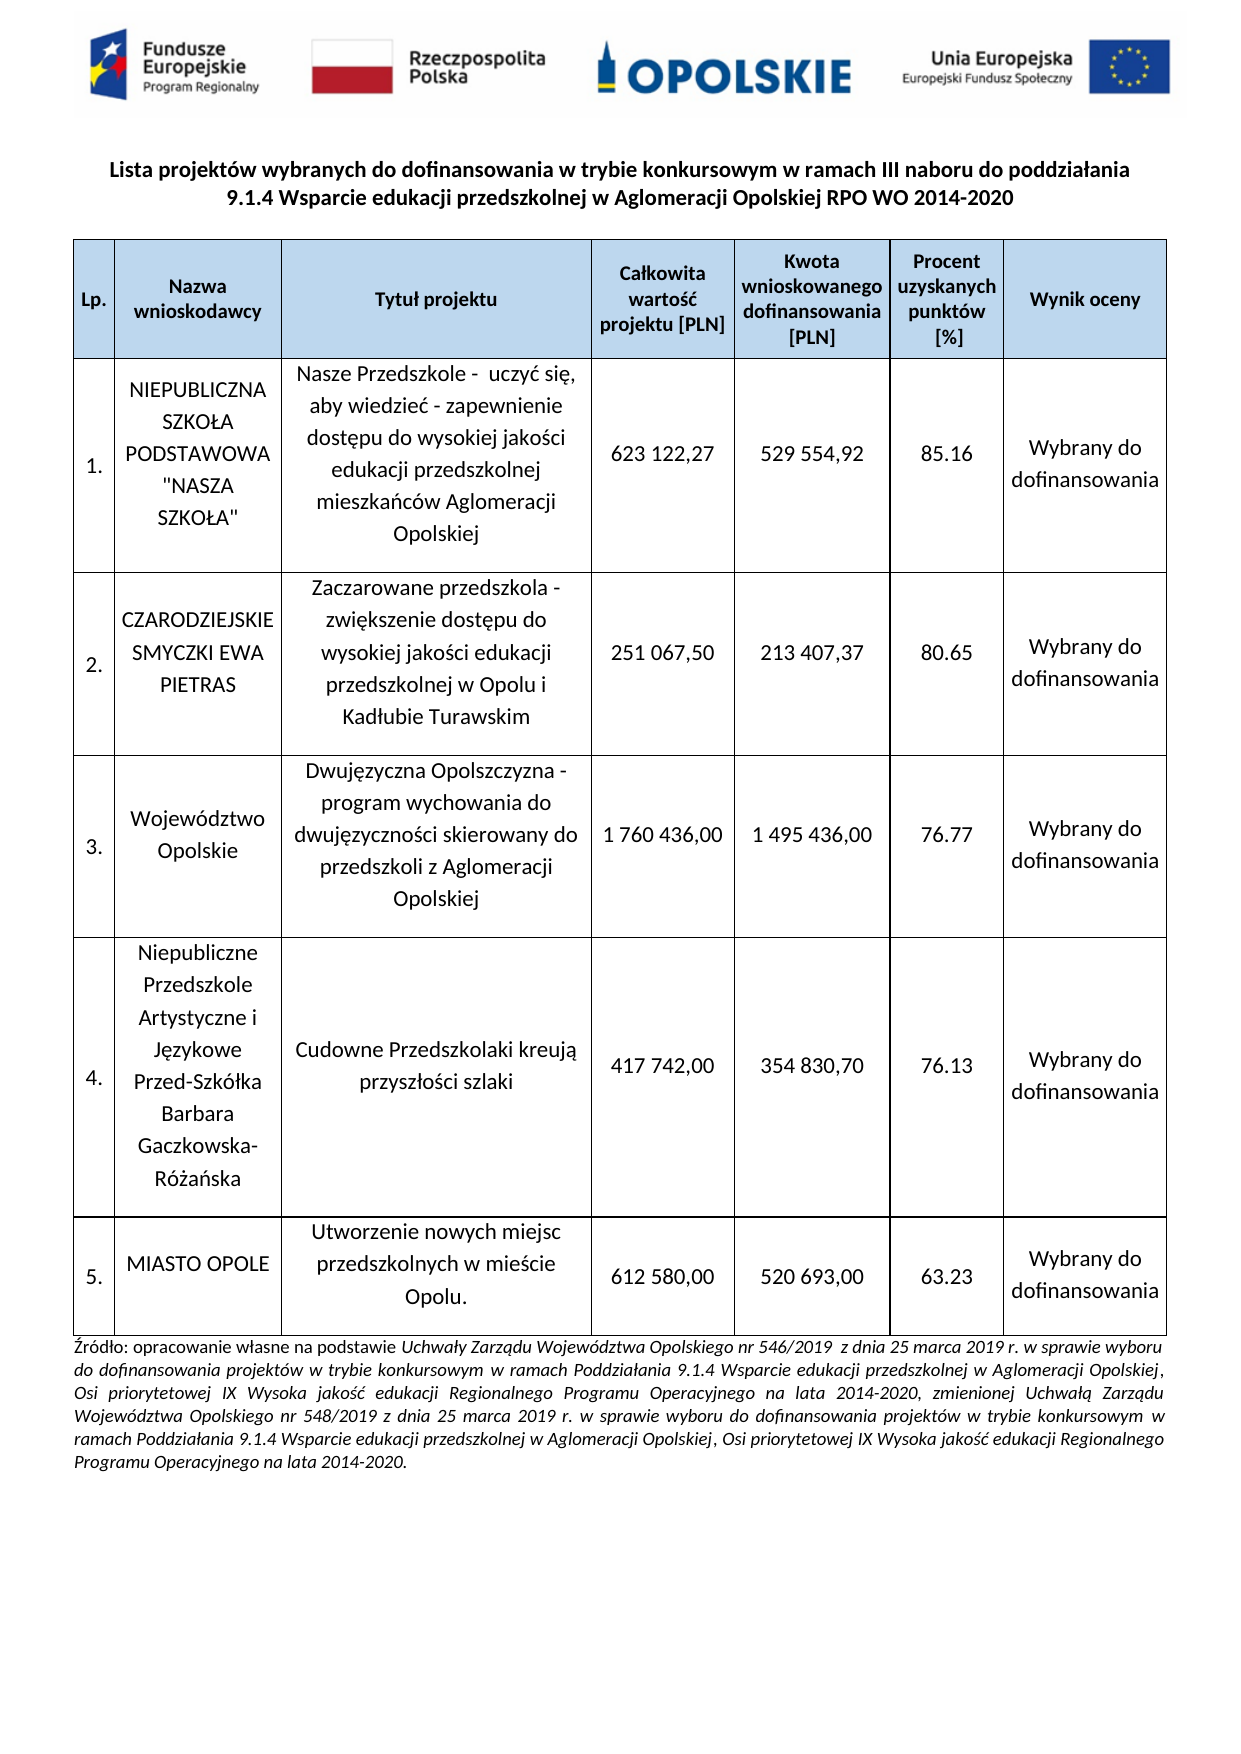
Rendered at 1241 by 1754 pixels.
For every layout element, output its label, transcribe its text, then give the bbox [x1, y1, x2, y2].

table_cell 1 760 436,00 [592, 756, 734, 937]
table_cell Wybrany do dofinansowania [1004, 938, 1166, 1216]
table_header Lp. [74, 240, 114, 358]
text 9.1.4 Wsparcie edukacji przedszkolnej w Aglomeracji Opolskiej RPO WO 2014-2020 [74, 183, 1167, 211]
table_cell 1 495 436,00 [735, 756, 889, 937]
table_cell 623 122,27 [592, 359, 734, 572]
table_cell MIASTO OPOLE [115, 1218, 281, 1334]
table_cell 3. [74, 756, 114, 937]
table_cell Niepubliczne Przedszkole Artystyczne i Językowe Przed-Szkółka Barbara Gaczkowska-Różańska [115, 938, 281, 1216]
table_cell 76.77 [891, 756, 1003, 937]
table_cell 76.13 [891, 938, 1003, 1216]
table_cell 251 067,50 [592, 573, 734, 755]
table_cell 520 693,00 [735, 1218, 889, 1334]
table_cell Wybrany do dofinansowania [1004, 573, 1166, 755]
table_cell NIEPUBLICZNA SZKOŁA PODSTAWOWA "NASZA SZKOŁA" [115, 359, 281, 572]
table_cell Wybrany do dofinansowania [1004, 756, 1166, 937]
table_cell 417 742,00 [592, 938, 734, 1216]
table_cell Nasze Przedszkole - uczyć się, aby wiedzieć - zapewnienie dostępu do wysokiej jakości edukacji przedszkolnej mieszkańców Aglomeracji Opolskiej [282, 359, 591, 572]
table_cell Utworzenie nowych miejsc przedszkolnych w mieście Opolu. [282, 1218, 591, 1334]
table_header Całkowita wartość projektu [PLN] [592, 240, 734, 358]
table_cell CZARODZIEJSKIE SMYCZKI EWA PIETRAS [115, 573, 281, 755]
table_cell Województwo Opolskie [115, 756, 281, 937]
table_cell 612 580,00 [592, 1218, 734, 1334]
text Źródło: opracowanie własne na podstawie Uchwały Zarządu Województwa Opolskiego nr 546/2019 z dnia 25 marca 2019 r. w sprawie wyboru do dofinansowania projektów w trybie konkursowym w ramach Poddziałania 9.1.4 Wsparcie edukacji przedszkolnej w Aglomeracji Opolskiej, Osi priorytetowej IX Wysoka jakość edukacji Regionalnego Programu Operacyjnego na lata 2014-2020, zmienionej Uchwałą Zarządu Województwa Opolskiego nr 548/2019 z dnia 25 marca 2019 r. w sprawie wyboru do dofinansowania projektów w trybie konkursowym w ramach Poddziałania 9.1.4 Wsparcie edukacji przedszkolnej w Aglomeracji Opolskiej, Osi priorytetowej IX Wysoka jakość edukacji Regionalnego Programu Operacyjnego na lata 2014-2020. [74, 1336, 1167, 1473]
table_cell Zaczarowane przedszkola - zwiększenie dostępu do wysokiej jakości edukacji przedszkolnej w Opolu i Kadłubie Turawskim [282, 573, 591, 755]
table_cell Wybrany do dofinansowania [1004, 1218, 1166, 1334]
table_header Tytuł projektu [282, 240, 591, 358]
picture [73, 11, 1188, 118]
table_header Procent uzyskanych punktów [%] [891, 240, 1003, 358]
table_cell 85.16 [891, 359, 1003, 572]
table_header Kwota wnioskowanego dofinansowania [PLN] [735, 240, 889, 358]
table_header Nazwa wnioskodawcy [115, 240, 281, 358]
table_cell 4. [74, 938, 114, 1216]
table_cell 213 407,37 [735, 573, 889, 755]
table_header Wynik oceny [1004, 240, 1166, 358]
table_cell 2. [74, 573, 114, 755]
table_cell 1. [74, 359, 114, 572]
table_cell Cudowne Przedszkolaki kreują przyszłości szlaki [282, 938, 591, 1216]
table_cell 80.65 [891, 573, 1003, 755]
table_cell 354 830,70 [735, 938, 889, 1216]
table_cell 5. [74, 1218, 114, 1334]
table_cell 529 554,92 [735, 359, 889, 572]
table_cell Wybrany do dofinansowania [1004, 359, 1166, 572]
table_cell 63.23 [891, 1218, 1003, 1334]
table_cell Dwujęzyczna Opolszczyzna - program wychowania do dwujęzyczności skierowany do przedszkoli z Aglomeracji Opolskiej [282, 756, 591, 937]
text Lista projektów wybranych do dofinansowania w trybie konkursowym w ramach III naboru do poddziałania [74, 155, 1167, 183]
